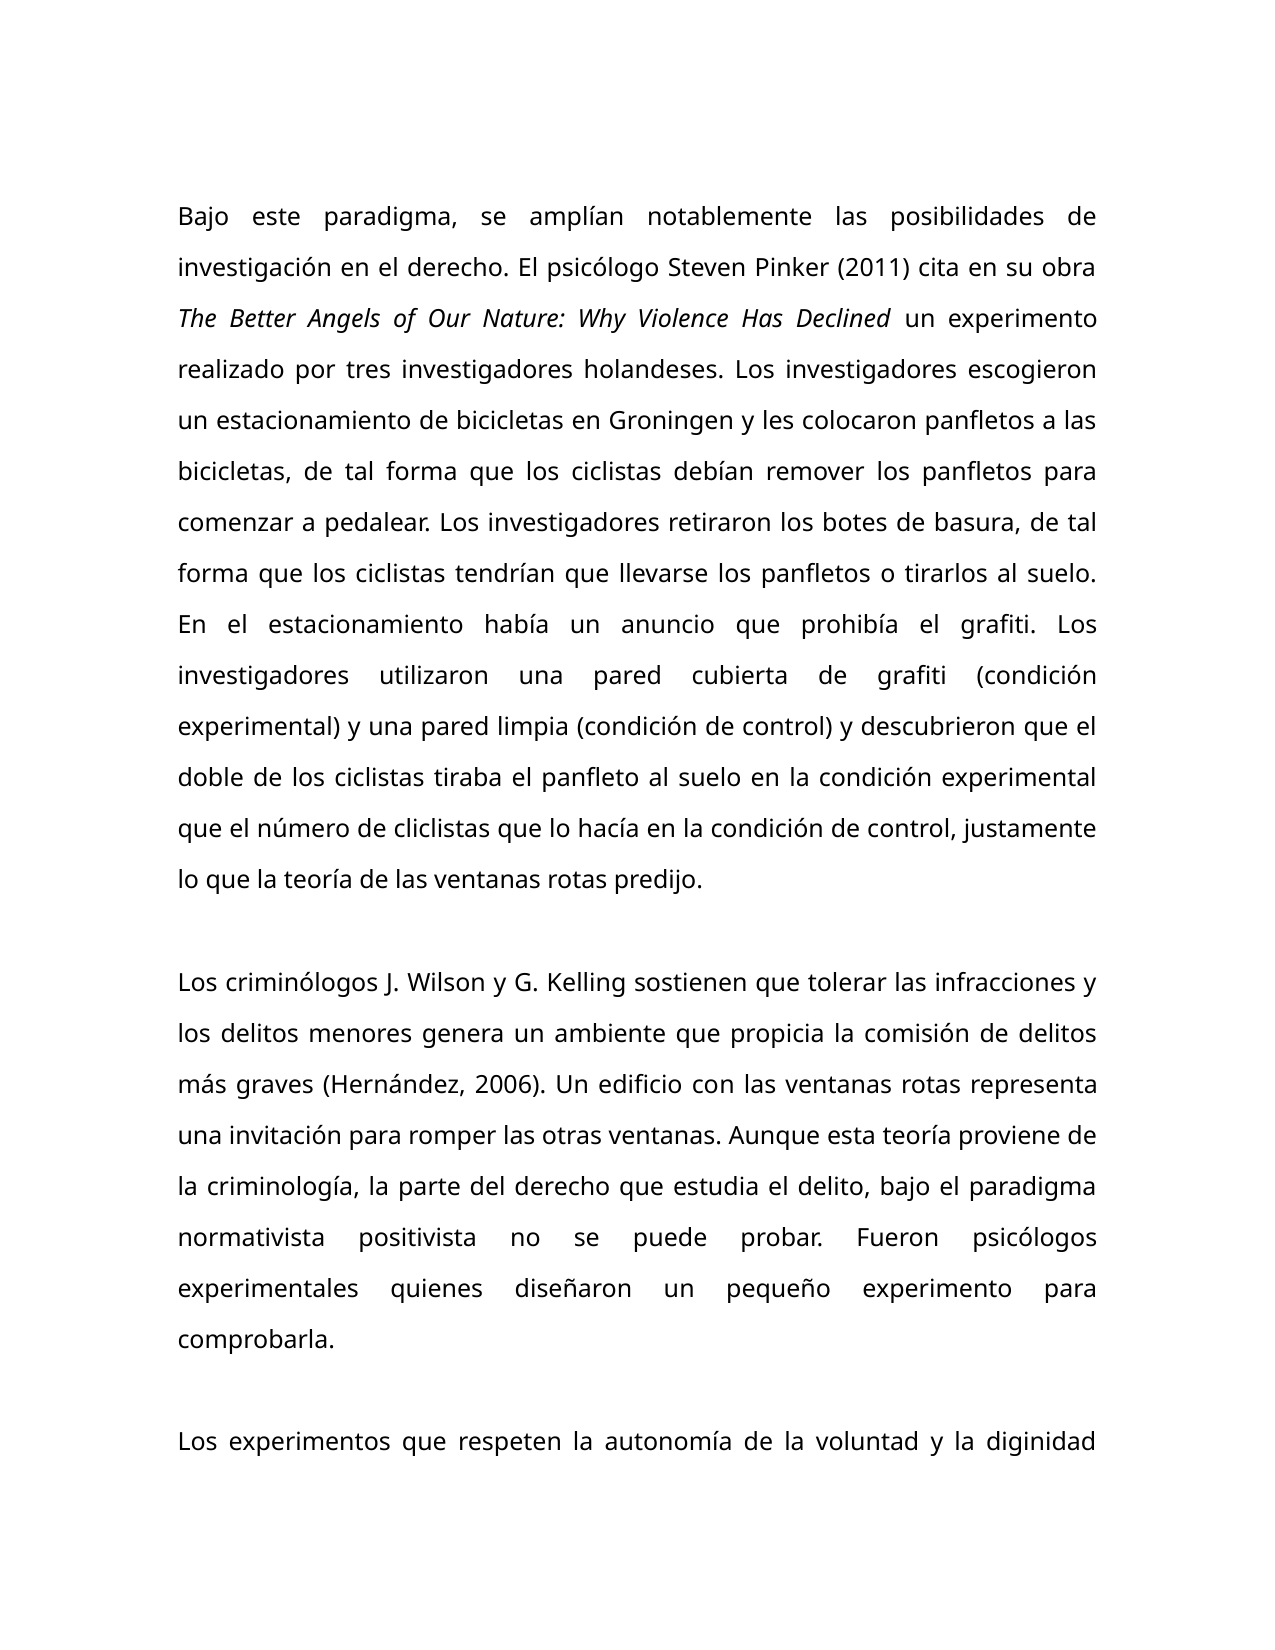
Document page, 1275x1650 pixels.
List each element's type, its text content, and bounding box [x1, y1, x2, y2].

text Bajo este paradigma, se amplían notablemente las posibilidades de investigación en el derecho. El psicólogo Steven Pinker (2011) cita en su obra The Better Angels of Our Nature: Why Violence Has Declined un experimento realizado por tres investigadores holandeses. Los investigadores escogieron un estacionamiento de bicicletas en Groningen y les colocaron panfletos a las bicicletas, de tal forma que los ciclistas debían remover los panfletos para comenzar a pedalear. Los investigadores retiraron los botes de basura, de tal forma que los ciclistas tendrían que llevarse los panfletos o tirarlos al suelo. En el estacionamiento había un anuncio que prohibía el grafiti. Los investigadores utilizaron una pared cubierta de grafiti (condición experimental) y una pared limpia (condición de control) y descubrieron que el doble de los ciclistas tiraba el panfleto al suelo en la condición experimental que el número de cliclistas que lo hacía en la condición de control, justamente lo que la teoría de las ventanas rotas predijo. [177, 199, 1098, 896]
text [177, 1424, 1098, 1458]
text Los criminólogos J. Wilson y G. Kelling sostienen que tolerar las infracciones y los delitos menores genera un ambiente que propicia la comisión de delitos más graves (Hernández, 2006). Un edificio con las ventanas rotas representa una invitación para romper las otras ventanas. Aunque esta teoría proviene de la criminología, la parte del derecho que estudia el delito, bajo el paradigma normativista positivista no se puede probar. Fueron psicólogos experimentales quienes diseñaron un pequeño experimento para comprobarla. [177, 964, 1098, 1356]
